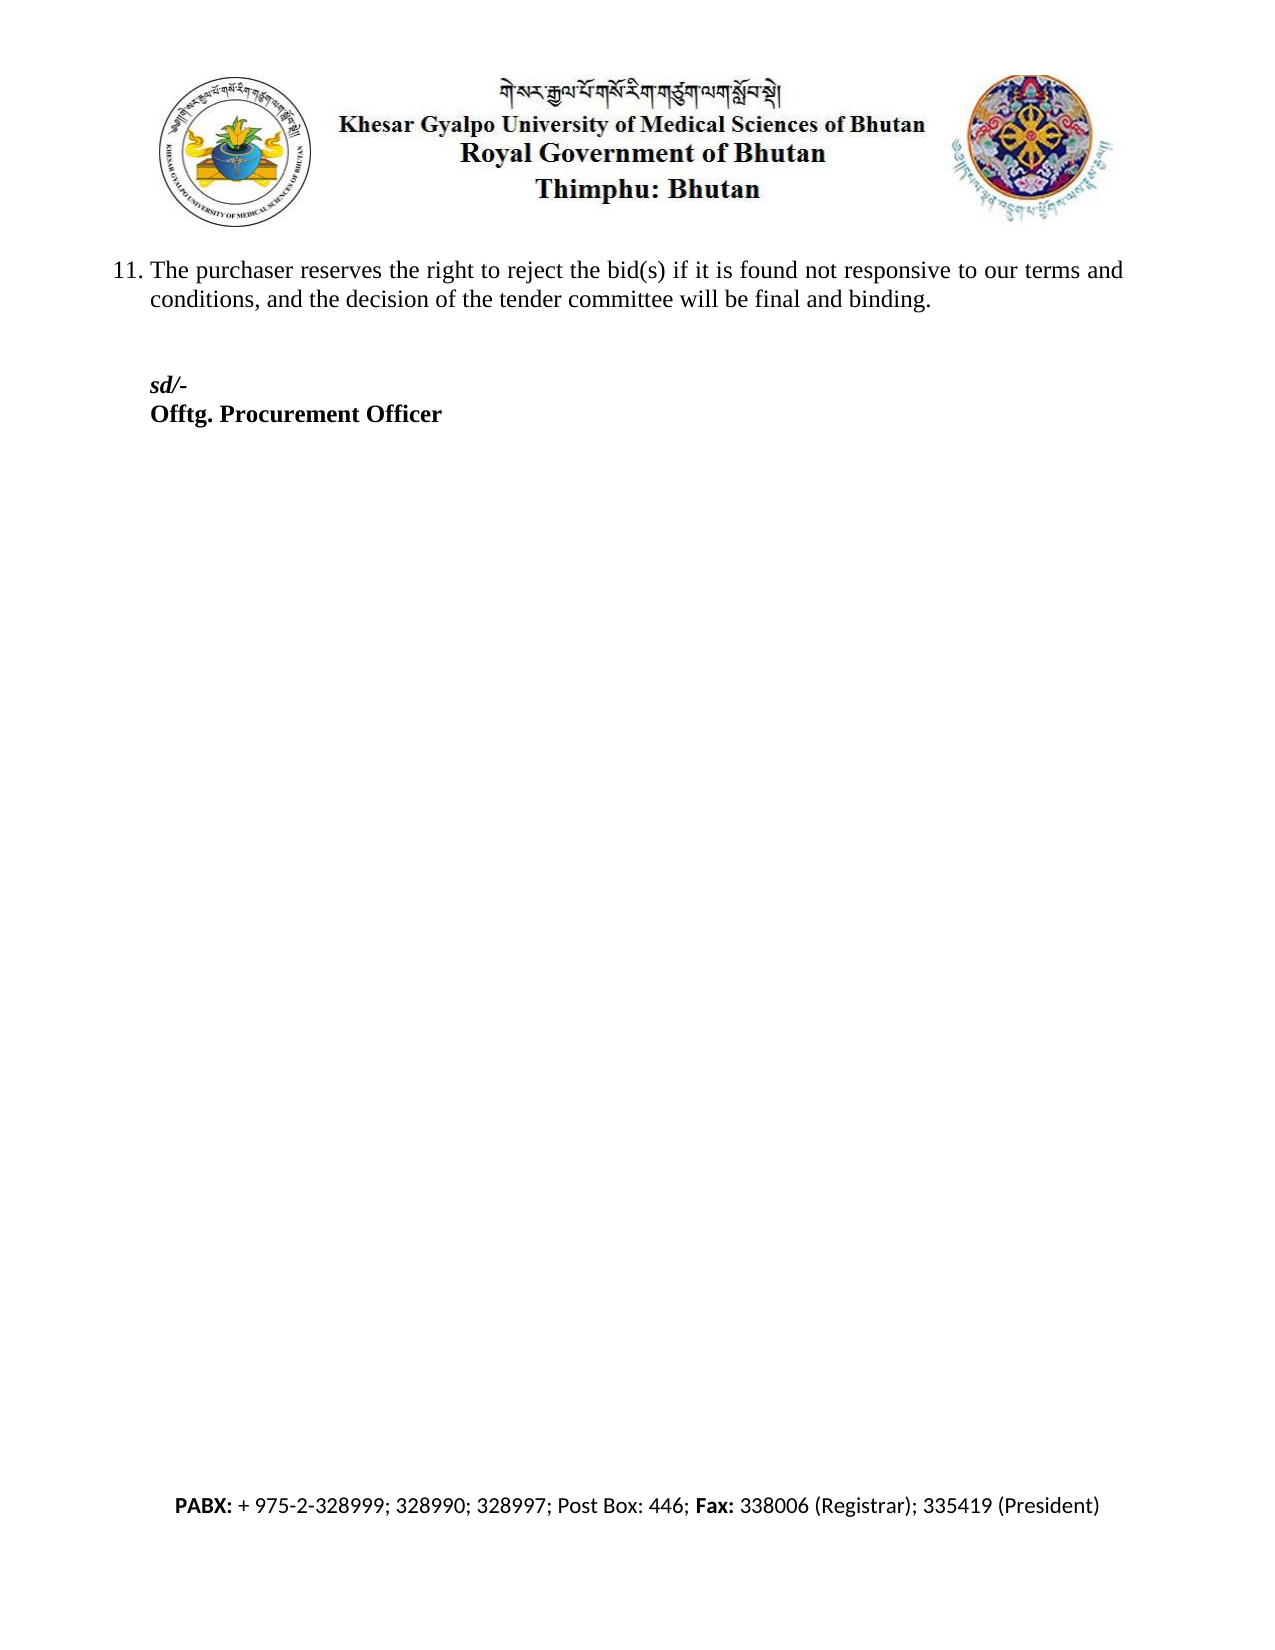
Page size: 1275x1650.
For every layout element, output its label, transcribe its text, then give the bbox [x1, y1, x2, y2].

picture [150, 75, 1125, 227]
list The purchaser reserves the right to reject the bid(s) if it is found not responsive to our terms and conditions, and the decision of the tender committee will be final and binding. [112, 256, 1125, 313]
text sd/- [150, 371, 1125, 399]
text Offtg. Procurement Officer [150, 399, 1125, 428]
